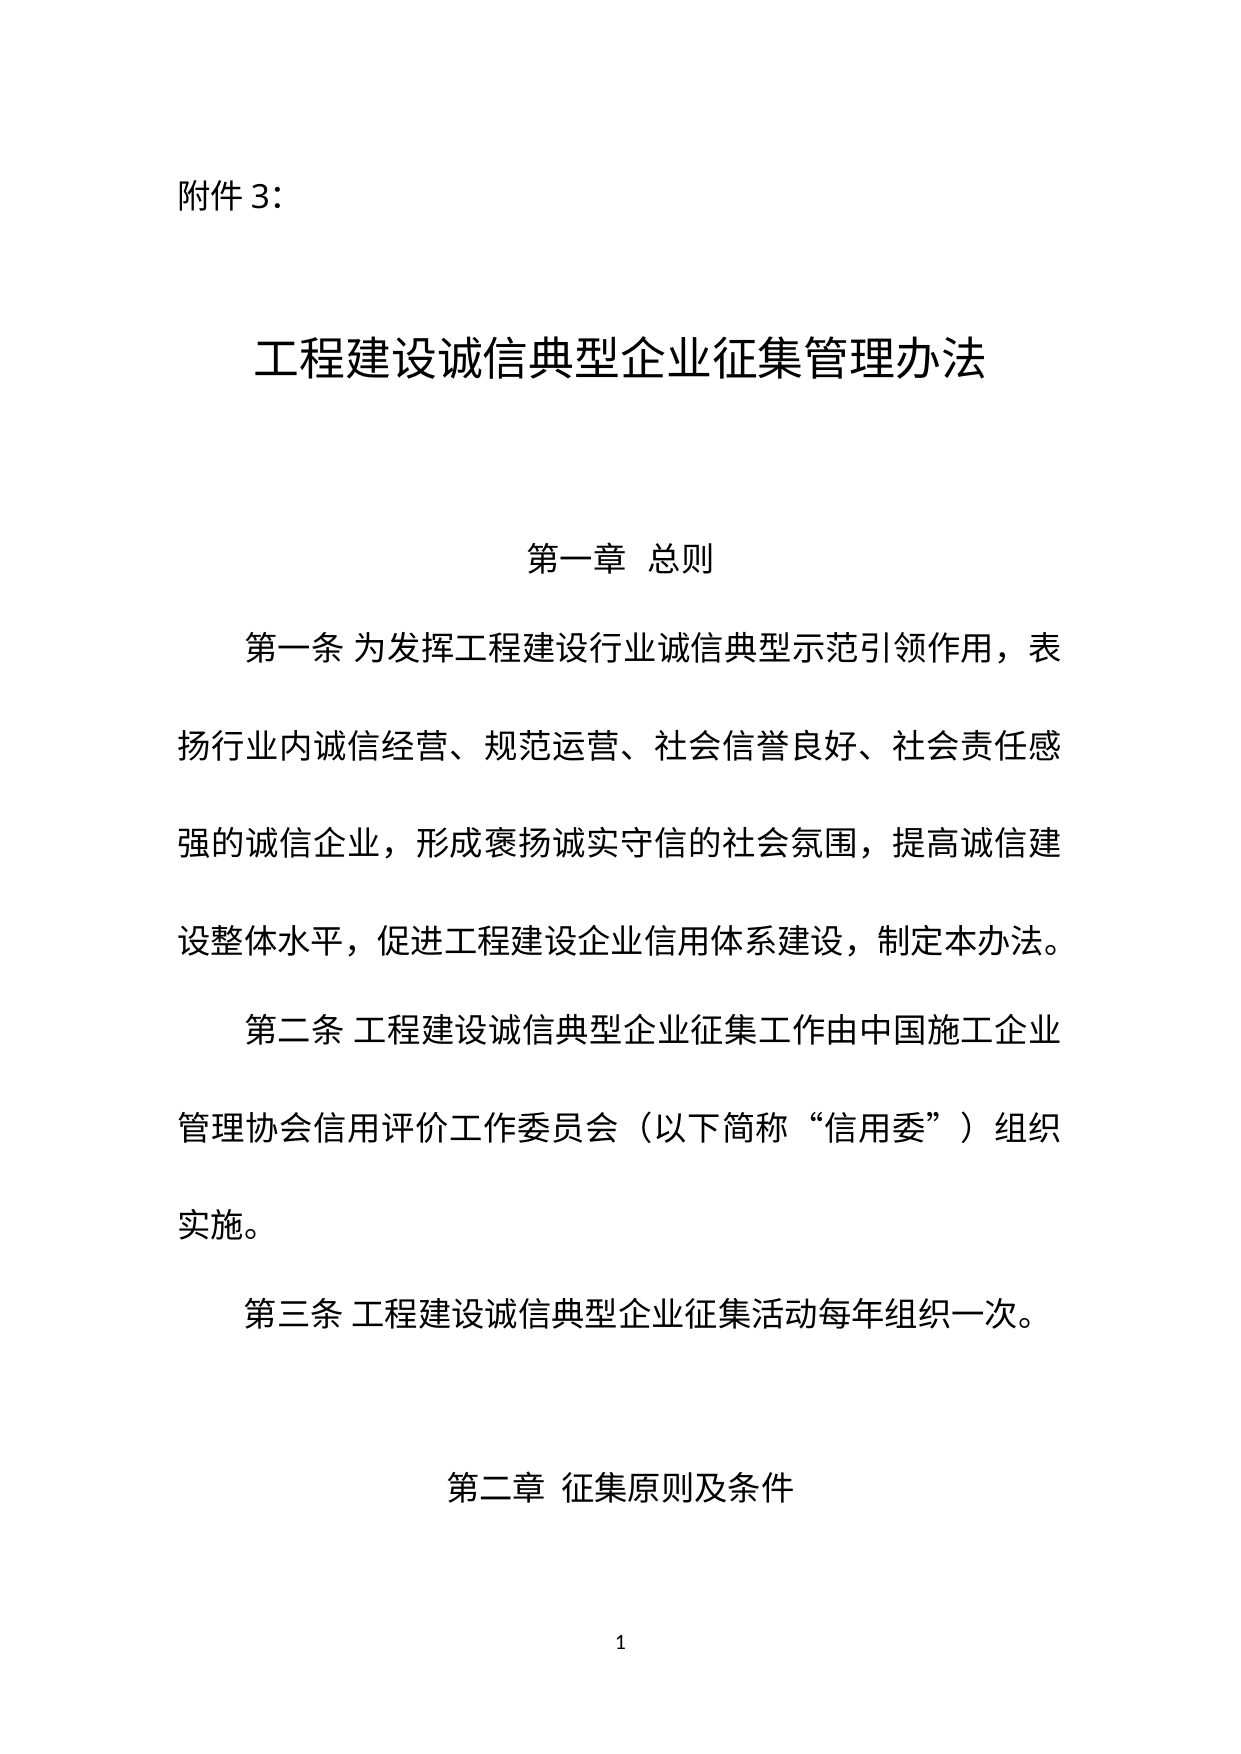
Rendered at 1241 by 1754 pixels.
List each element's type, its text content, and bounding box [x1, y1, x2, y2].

text 工程建设诚信典型企业征集管理办法 [177, 306, 1063, 404]
list 总则 [177, 525, 1063, 590]
text 第一条 为发挥工程建设行业诚信典型示范引领作用，表扬行业内诚信经营、规范运营、社会信誉良好、社会责任感强的诚信企业，形成褒扬诚实守信的社会氛围，提高诚信建设整体水平，促进工程建设企业信用体系建设，制定本办法。 [177, 614, 1063, 971]
text 第二条 工程建设诚信典型企业征集工作由中国施工企业管理协会信用评价工作委员会（以下简称“信用委”）组织实施。 [177, 995, 1063, 1255]
text 附件3： [177, 162, 1063, 227]
text 第三条 工程建设诚信典型企业征集活动每年组织一次。 [177, 1279, 1063, 1344]
text 第二章 征集原则及条件 [177, 1454, 1063, 1519]
